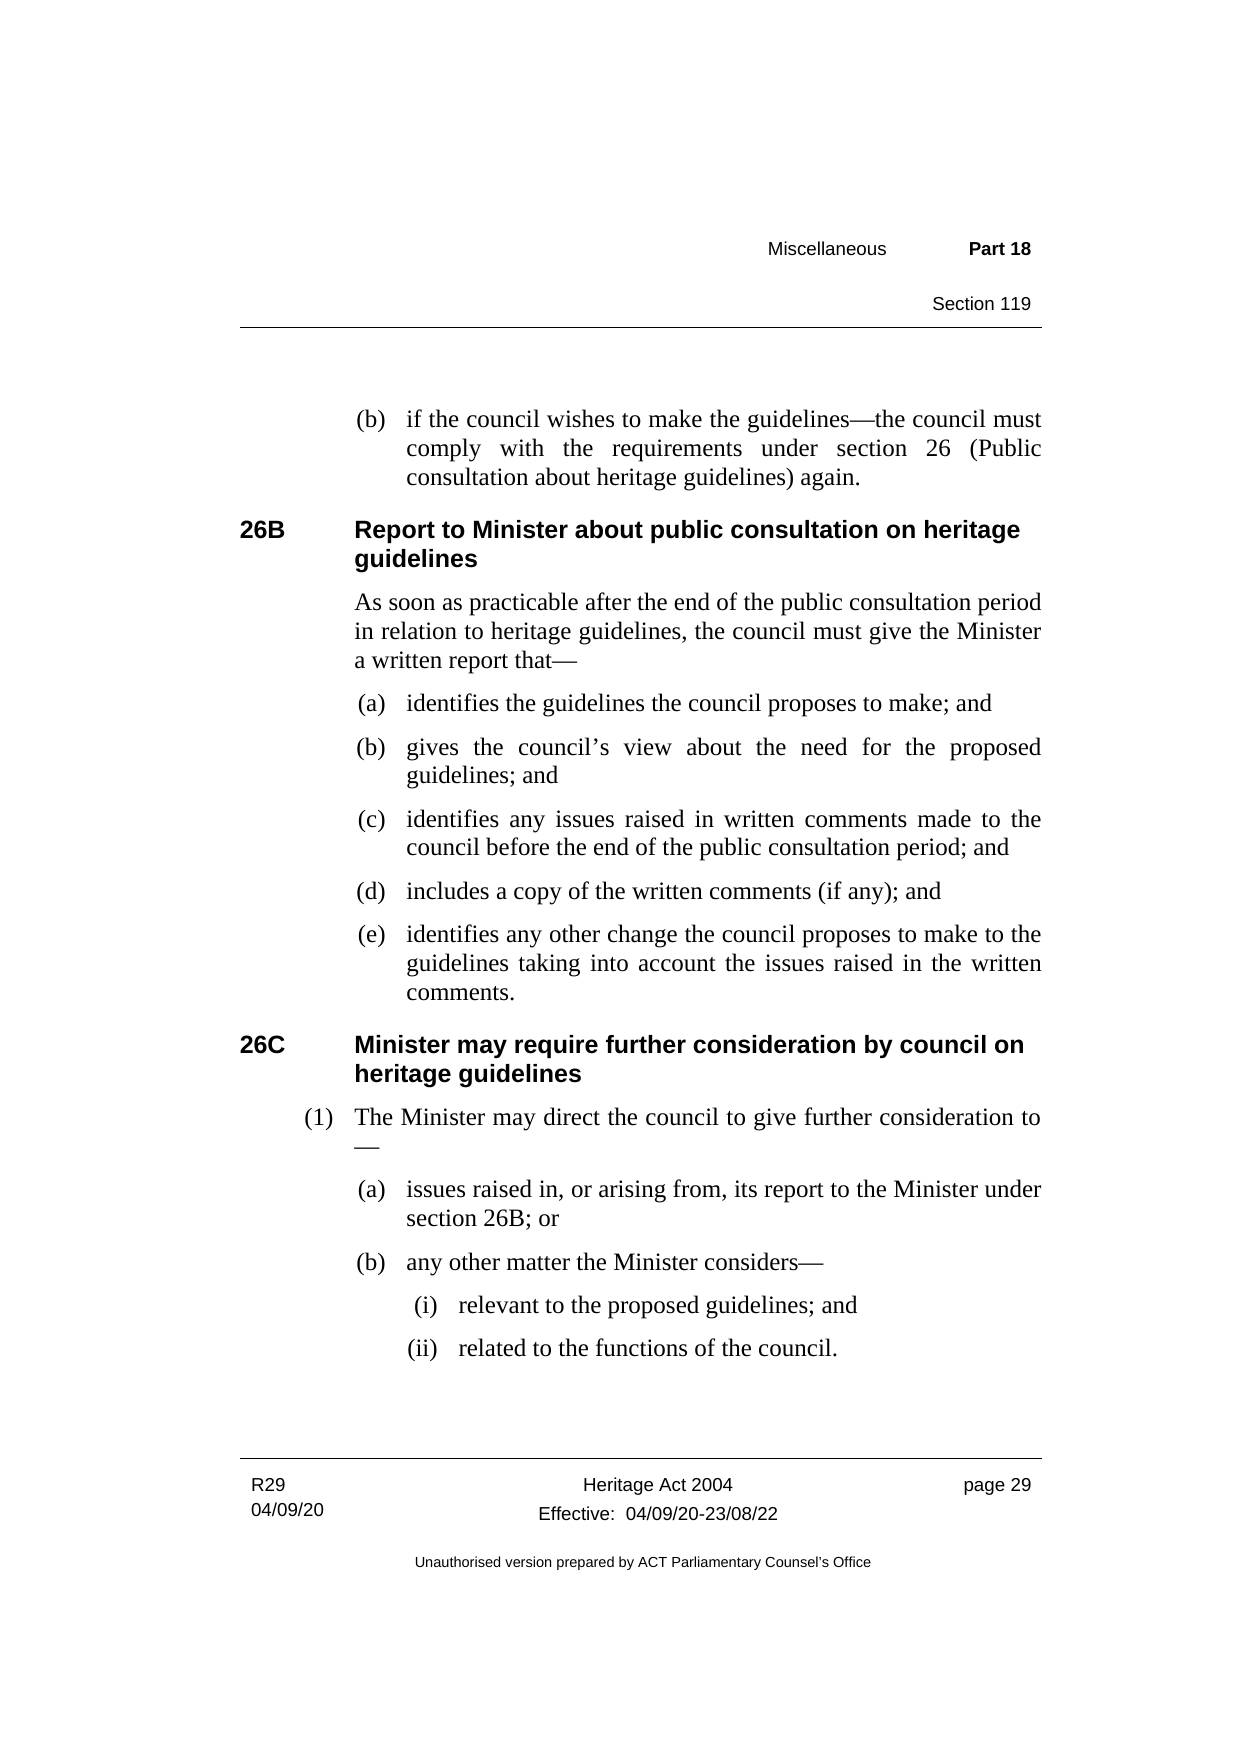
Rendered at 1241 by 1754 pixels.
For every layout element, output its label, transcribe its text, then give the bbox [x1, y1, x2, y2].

text (b) gives the council’s view about the need for the proposed guidelines; and [239, 732, 1042, 789]
text (1) The Minister may direct the council to give further consideration to— [239, 1102, 1042, 1160]
text (b) any other matter the Minister considers— [239, 1247, 1042, 1275]
text 26C Minister may require further consideration by council on heritage guidelines [239, 1030, 1042, 1088]
text (b) if the council wishes to make the guidelines—the council must comply with the requirements under section 26 (Public consultation about heritage guidelines) again. [239, 404, 1042, 490]
text (c) identifies any issues raised in written comments made to the council before the end of the public consultation period; and [239, 804, 1042, 861]
text (a) issues raised in, or arising from, its report to the Minister under section 26B; or [239, 1174, 1042, 1232]
text (i) relevant to the proposed guidelines; and [239, 1290, 1042, 1319]
text (d) includes a copy of the written comments (if any); and [239, 876, 1042, 904]
text (a) identifies the guidelines the council proposes to make; and [239, 688, 1042, 717]
text (e) identifies any other change the council proposes to make to the guidelines taking into account the issues raised in the written comments. [239, 919, 1042, 1005]
text 26B Report to Minister about public consultation on heritage guidelines [239, 515, 1042, 573]
text (ii) related to the functions of the council. [239, 1333, 1042, 1362]
text As soon as practicable after the end of the public consultation period in relation to heritage guidelines, the council must give the Minister a written report that— [354, 587, 1042, 674]
